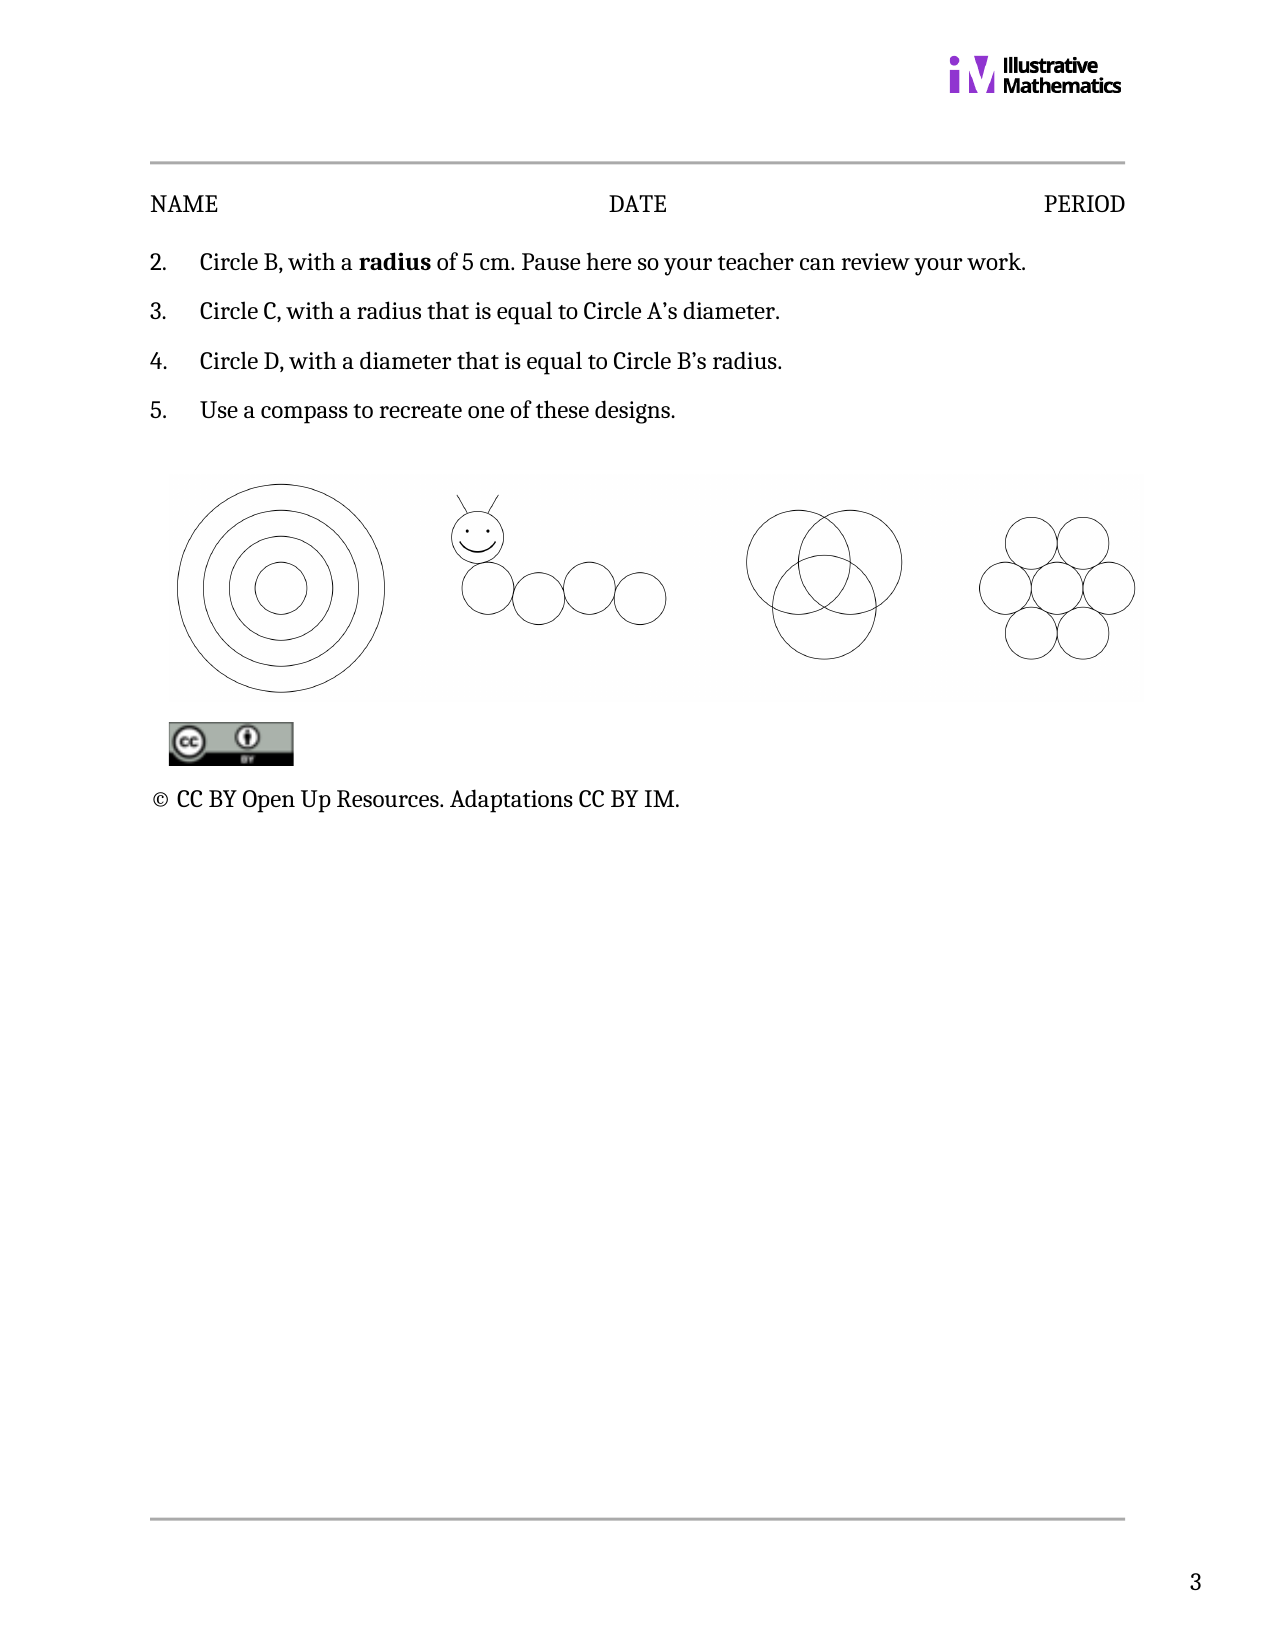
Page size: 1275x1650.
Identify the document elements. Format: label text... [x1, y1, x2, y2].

list Use a compass to recreate one of these designs. [150, 396, 1125, 425]
picture [168, 722, 294, 766]
list Circle C, with a radius that is equal to Circle A’s diameter. [150, 297, 1125, 326]
list Circle B, with a radius of 5 cm. Pause here so your teacher can review your work. [150, 247, 1125, 276]
list Circle D, with a diameter that is equal to Circle B’s radius. [150, 347, 1125, 375]
picture [168, 474, 1144, 702]
picture [949, 55, 1121, 93]
text © CC BY Open Up Resources. Adaptations CC BY IM. [150, 785, 1125, 813]
